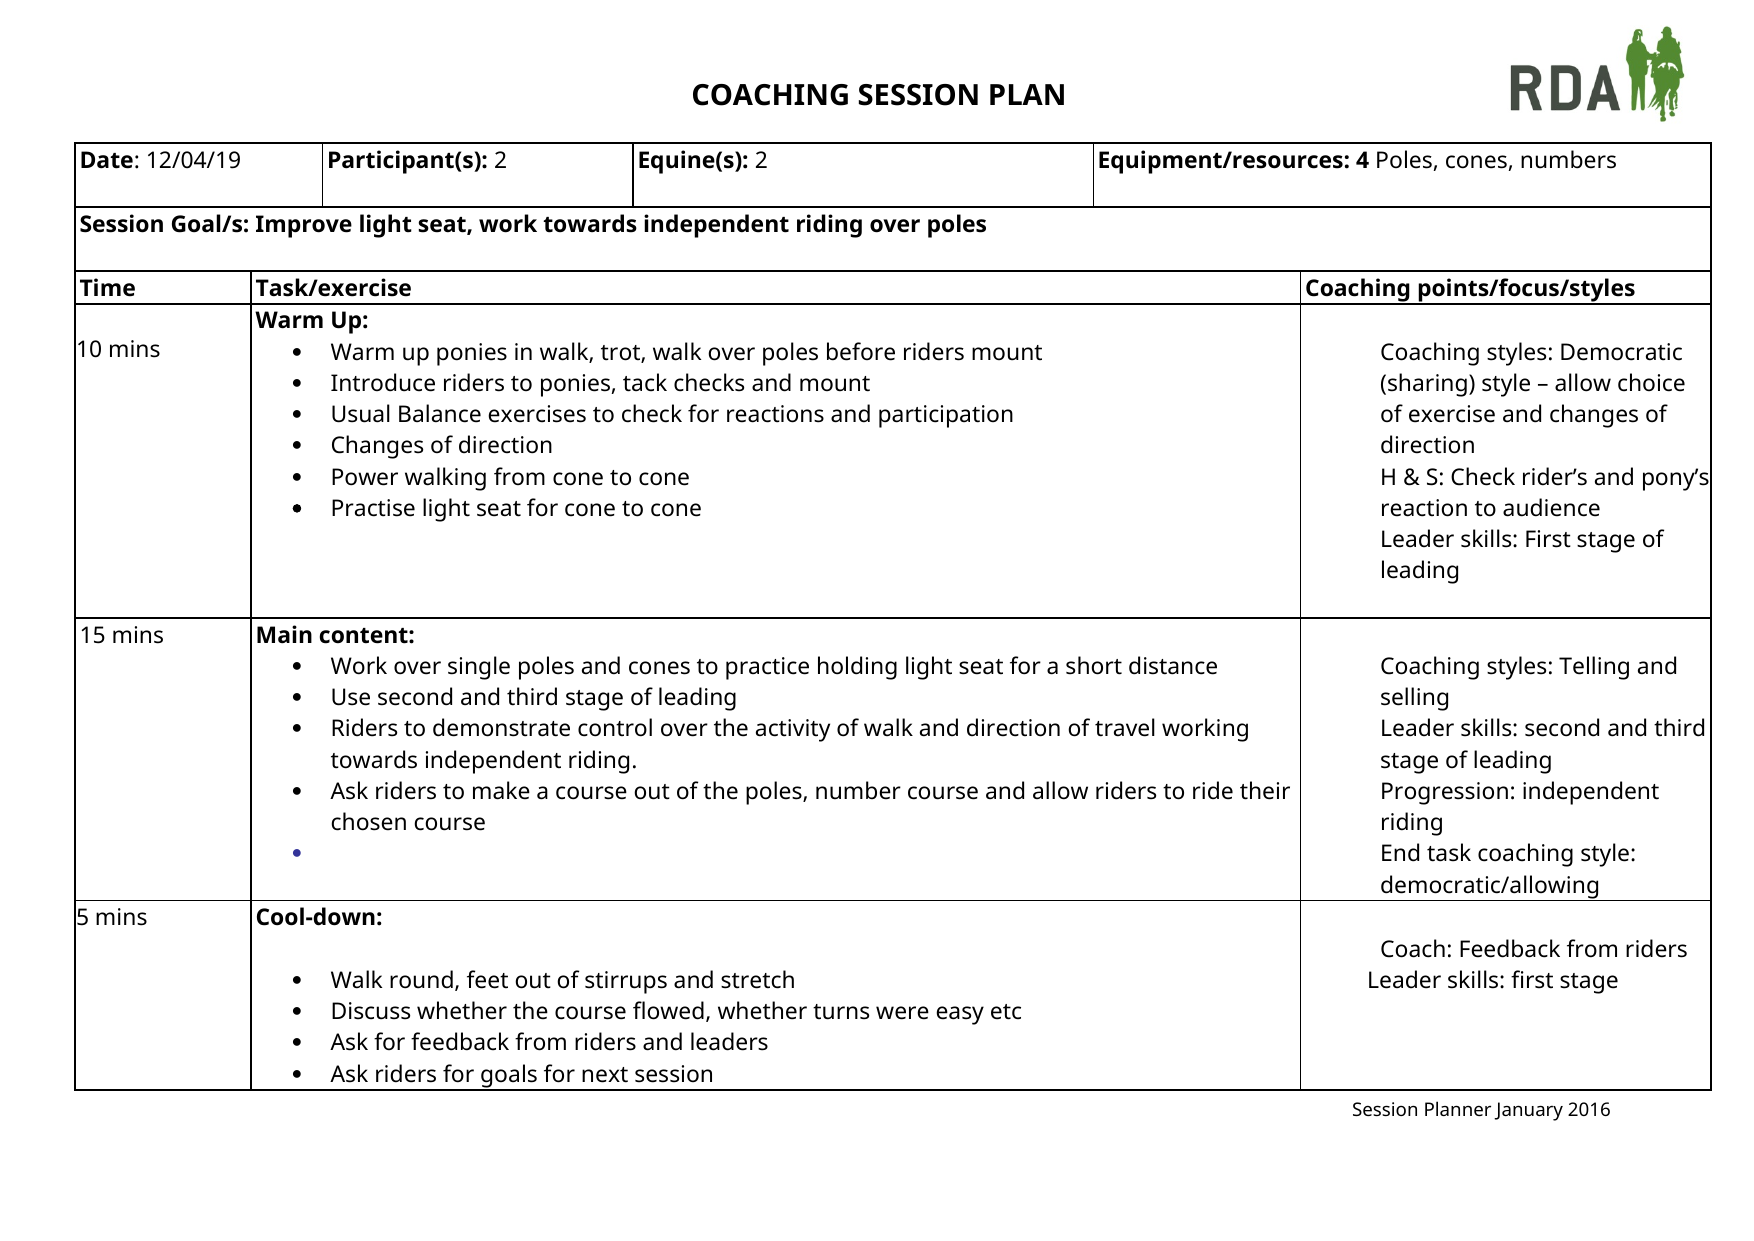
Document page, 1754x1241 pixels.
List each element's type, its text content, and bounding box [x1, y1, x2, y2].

table_cell 15 mins [76, 619, 250, 900]
table_cell Coaching points/focus/styles [1301, 272, 1710, 303]
table_cell Coaching styles: Telling and selling Leader skills: second and third stage of leading Progression: independent riding End task coaching style: democratic/allowing [1301, 619, 1710, 900]
table_header Date: 12/04/19 [76, 144, 322, 206]
table_cell Coaching styles: Democratic (sharing) style – allow choice of exercise and changes of direction H & S: Check rider’s and pony’s reaction to audience Leader skills: First stage of leading [1301, 305, 1710, 617]
table_header Equipment/resources: 4 Poles, cones, numbers [1094, 144, 1710, 206]
table_cell 10 mins [76, 305, 250, 617]
table_header Equine(s): 2 [634, 144, 1093, 206]
table_cell Warm Up: Warm up ponies in walk, trot, walk over poles before riders mount Introduce riders to ponies, tack checks and mount Usual Balance exercises to check for reactions and participation Changes of direction Power walking from cone to cone Practise light seat for cone to cone [252, 305, 1300, 617]
table_cell Session Goal/s: Improve light seat, work towards independent riding over poles [76, 208, 1710, 270]
table_cell Coach: Feedback from riders Leader skills: first stage [1301, 901, 1710, 1089]
table_cell 5 mins [76, 901, 250, 1089]
picture [1506, 25, 1691, 126]
table_header Participant(s): 2 [323, 144, 632, 206]
table_cell Main content: Work over single poles and cones to practice holding light seat for a short distance Use second and third stage of leading Riders to demonstrate control over the activity of walk and direction of travel working towards independent riding. Ask riders to make a course out of the poles, number course and allow riders to ride their chosen course [252, 619, 1300, 900]
table_cell Time [76, 272, 250, 303]
table_cell Task/exercise [252, 272, 1300, 303]
